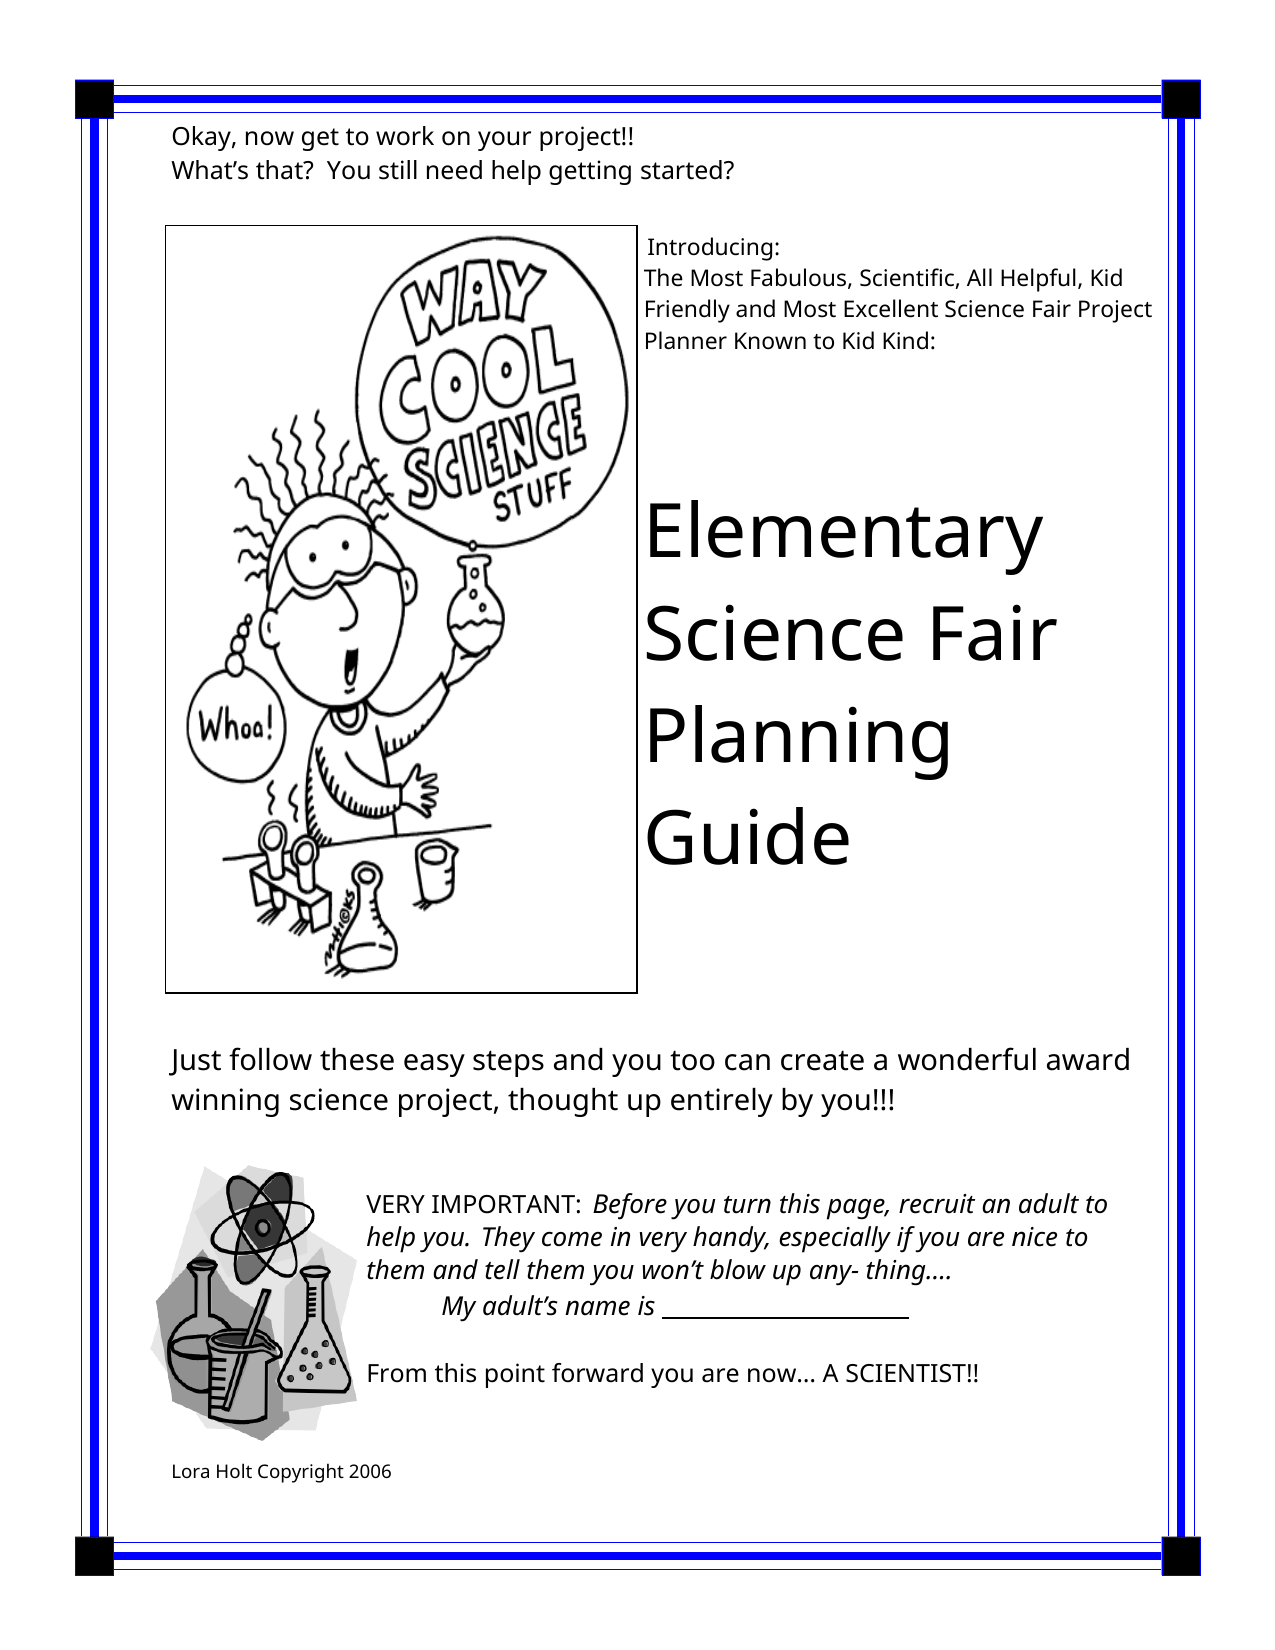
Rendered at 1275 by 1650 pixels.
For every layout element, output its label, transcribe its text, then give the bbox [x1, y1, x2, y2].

text VERY IMPORTANT: Before you turn this page, recruit an adult to help you. They come in very handy, especially if you are nice to them and tell them you won’t blow up any- thing…. [366, 1186, 1125, 1287]
text What’s that? You still need help getting started? [171, 152, 1158, 186]
text Just follow these easy steps and you too can create a wonderful award winning science project, thought up entirely by you!!! [171, 1039, 1158, 1118]
text Lora Holt Copyright 2006 [171, 1458, 1158, 1483]
text Okay, now get to work on your project!! [171, 118, 1158, 152]
picture [166, 226, 636, 992]
picture [150, 1165, 357, 1441]
text My adult’s name is [441, 1287, 1158, 1322]
text Introducing: [269, 231, 1158, 262]
text Elementary Science Fair Planning Guide [643, 477, 1158, 886]
text The Most Fabulous, Scientific, All Helpful, Kid Friendly and Most Excellent Science Fair Project Planner Known to Kid Kind: [643, 262, 1158, 356]
text From this point forward you are now… A SCIENTIST!! [366, 1356, 1158, 1389]
